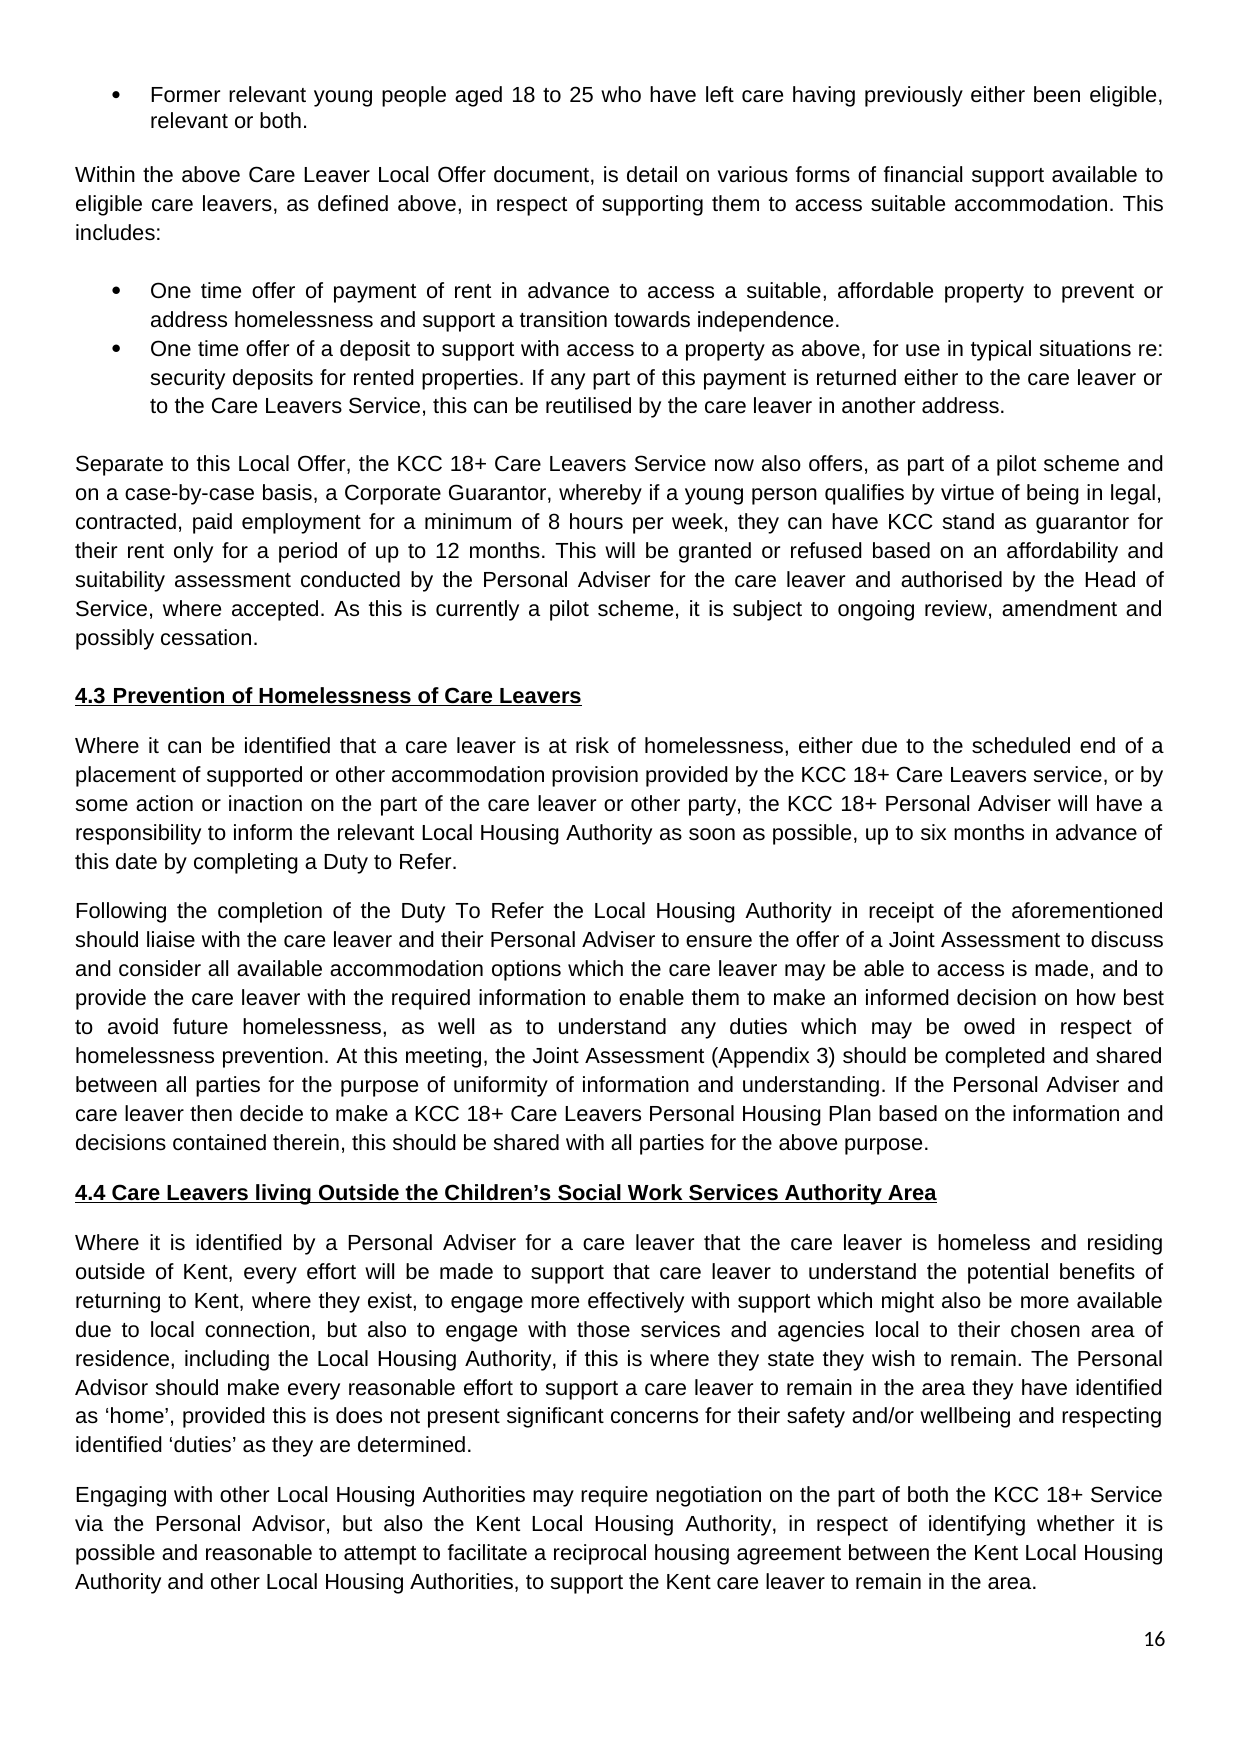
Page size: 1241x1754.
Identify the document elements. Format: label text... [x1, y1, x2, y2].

text Engaging with other Local Housing Authorities may require negotiation on the part of both the KCC 18+ Service via the Personal Advisor, but also the Kent Local Housing Authority, in respect of identifying whether it is possible and reasonable to attempt to facilitate a reciprocal housing agreement between the Kent Local Housing Authority and other Local Housing Authorities, to support the Kent care leaver to remain in the area. [75, 1482, 1165, 1594]
text Where it can be identified that a care leaver is at risk of homelessness, either due to the scheduled end of a placement of supported or other accommodation provision provided by the KCC 18+ Care Leavers service, or by some action or inaction on the part of the care leaver or other party, the KCC 18+ Personal Adviser will have a responsibility to inform the relevant Local Housing Authority as soon as possible, up to six months in advance of this date by completing a Duty to Refer. [75, 733, 1165, 874]
text Separate to this Local Offer, the KCC 18+ Care Leavers Service now also offers, as part of a pilot scheme and on a case-by-case basis, a Corporate Guarantor, whereby if a young person qualifies by virtue of being in legal, contracted, paid employment for a minimum of 8 hours per week, they can have KCC stand as guarantor for their rent only for a period of up to 12 months. This will be granted or refused based on an affordability and suitability assessment conducted by the Personal Adviser for the care leaver and authorised by the Head of Service, where accepted. As this is currently a pilot scheme, it is subject to ongoing review, amendment and possibly cessation. [75, 451, 1165, 650]
list Prevention of Homelessness of Care Leavers [75, 683, 1165, 708]
list One time offer of payment of rent in advance to access a suitable, affordable property to prevent or address homelessness and support a transition towards independence. [112, 277, 1165, 332]
list One time offer of a deposit to support with access to a property as above, for use in typical situations re: security deposits for rented properties. If any part of this payment is returned either to the care leaver or to the Care Leavers Service, this can be reutilised by the care leaver in another address. [112, 335, 1165, 418]
text Where it is identified by a Personal Adviser for a care leaver that the care leaver is homeless and residing outside of Kent, every effort will be made to support that care leaver to understand the potential benefits of returning to Kent, where they exist, to engage more effectively with support which might also be more available due to local connection, but also to engage with those services and agencies local to their chosen area of residence, including the Local Housing Authority, if this is where they state they wish to remain. The Personal Advisor should make every reasonable effort to support a care leaver to remain in the area they have identified as ‘home’, provided this is does not present significant concerns for their safety and/or wellbeing and respecting identified ‘duties’ as they are determined. [75, 1229, 1165, 1457]
text 4.4 Care Leavers living Outside the Children’s Social Work Services Authority Area [75, 1180, 1165, 1205]
text Within the above Care Leaver Local Offer document, is detail on various forms of financial support available to eligible care leavers, as defined above, in respect of supporting them to access suitable accommodation. This includes: [75, 162, 1165, 245]
text Following the completion of the Duty To Refer the Local Housing Authority in receipt of the aforementioned should liaise with the care leaver and their Personal Adviser to ensure the offer of a Joint Assessment to discuss and consider all available accommodation options which the care leaver may be able to access is made, and to provide the care leaver with the required information to enable them to make an informed decision on how best to avoid future homelessness, as well as to understand any duties which may be owed in respect of homelessness prevention. At this meeting, the Joint Assessment (Appendix 3) should be completed and shared between all parties for the purpose of uniformity of information and understanding. If the Personal Adviser and care leaver then decide to make a KCC 18+ Care Leavers Personal Housing Plan based on the information and decisions contained therein, this should be shared with all parties for the above purpose. [75, 898, 1165, 1155]
list Former relevant young people aged 18 to 25 who have left care having previously either been eligible, relevant or both. [112, 82, 1165, 133]
